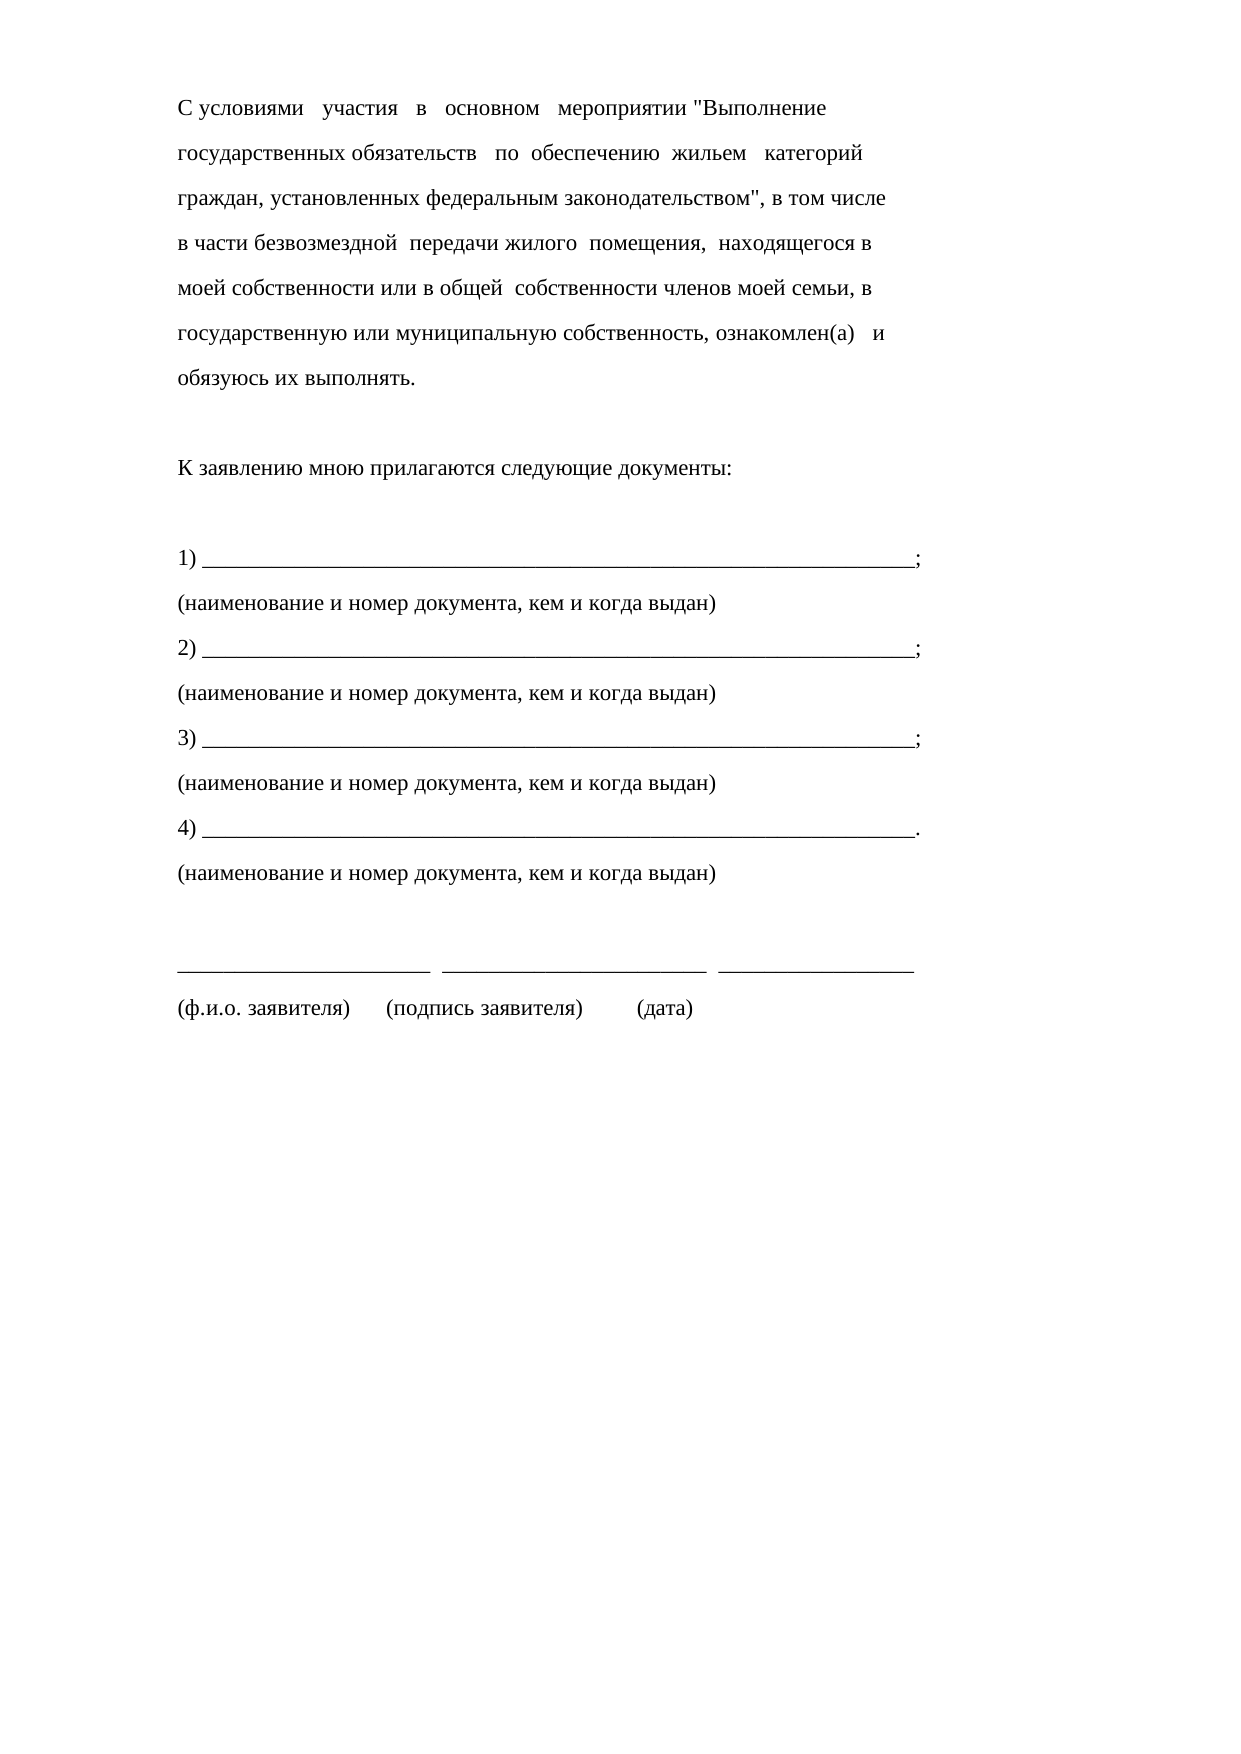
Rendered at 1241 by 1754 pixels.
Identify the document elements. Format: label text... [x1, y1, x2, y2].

text обязуюсь их выполнять. [177, 364, 1152, 390]
text 1) ______________________________________________________________; [177, 544, 1152, 570]
text (наименование и номер документа, кем и когда выдан) [177, 859, 1152, 885]
text (ф.и.о. заявителя) (подпись заявителя) (дата) [177, 994, 1152, 1020]
text 4) ______________________________________________________________. [177, 814, 1152, 840]
text ______________________ _______________________ _________________ [177, 949, 1152, 975]
text в части безвозмездной передачи жилого помещения, находящегося в [177, 229, 1152, 255]
text государственную или муниципальную собственность, ознакомлен(а) и [177, 319, 1152, 345]
text (наименование и номер документа, кем и когда выдан) [177, 679, 1152, 705]
text граждан, установленных федеральным законодательством", в том числе [177, 184, 1152, 210]
text государственных обязательств по обеспечению жильем категорий [177, 139, 1152, 165]
text (наименование и номер документа, кем и когда выдан) [177, 589, 1152, 615]
text 3) ______________________________________________________________; [177, 724, 1152, 750]
text 2) ______________________________________________________________; [177, 634, 1152, 660]
text К заявлению мною прилагаются следующие документы: [177, 454, 1152, 480]
text моей собственности или в общей собственности членов моей семьи, в [177, 274, 1152, 300]
text С условиями участия в основном мероприятии "Выполнение [177, 94, 1152, 120]
text (наименование и номер документа, кем и когда выдан) [177, 769, 1152, 795]
